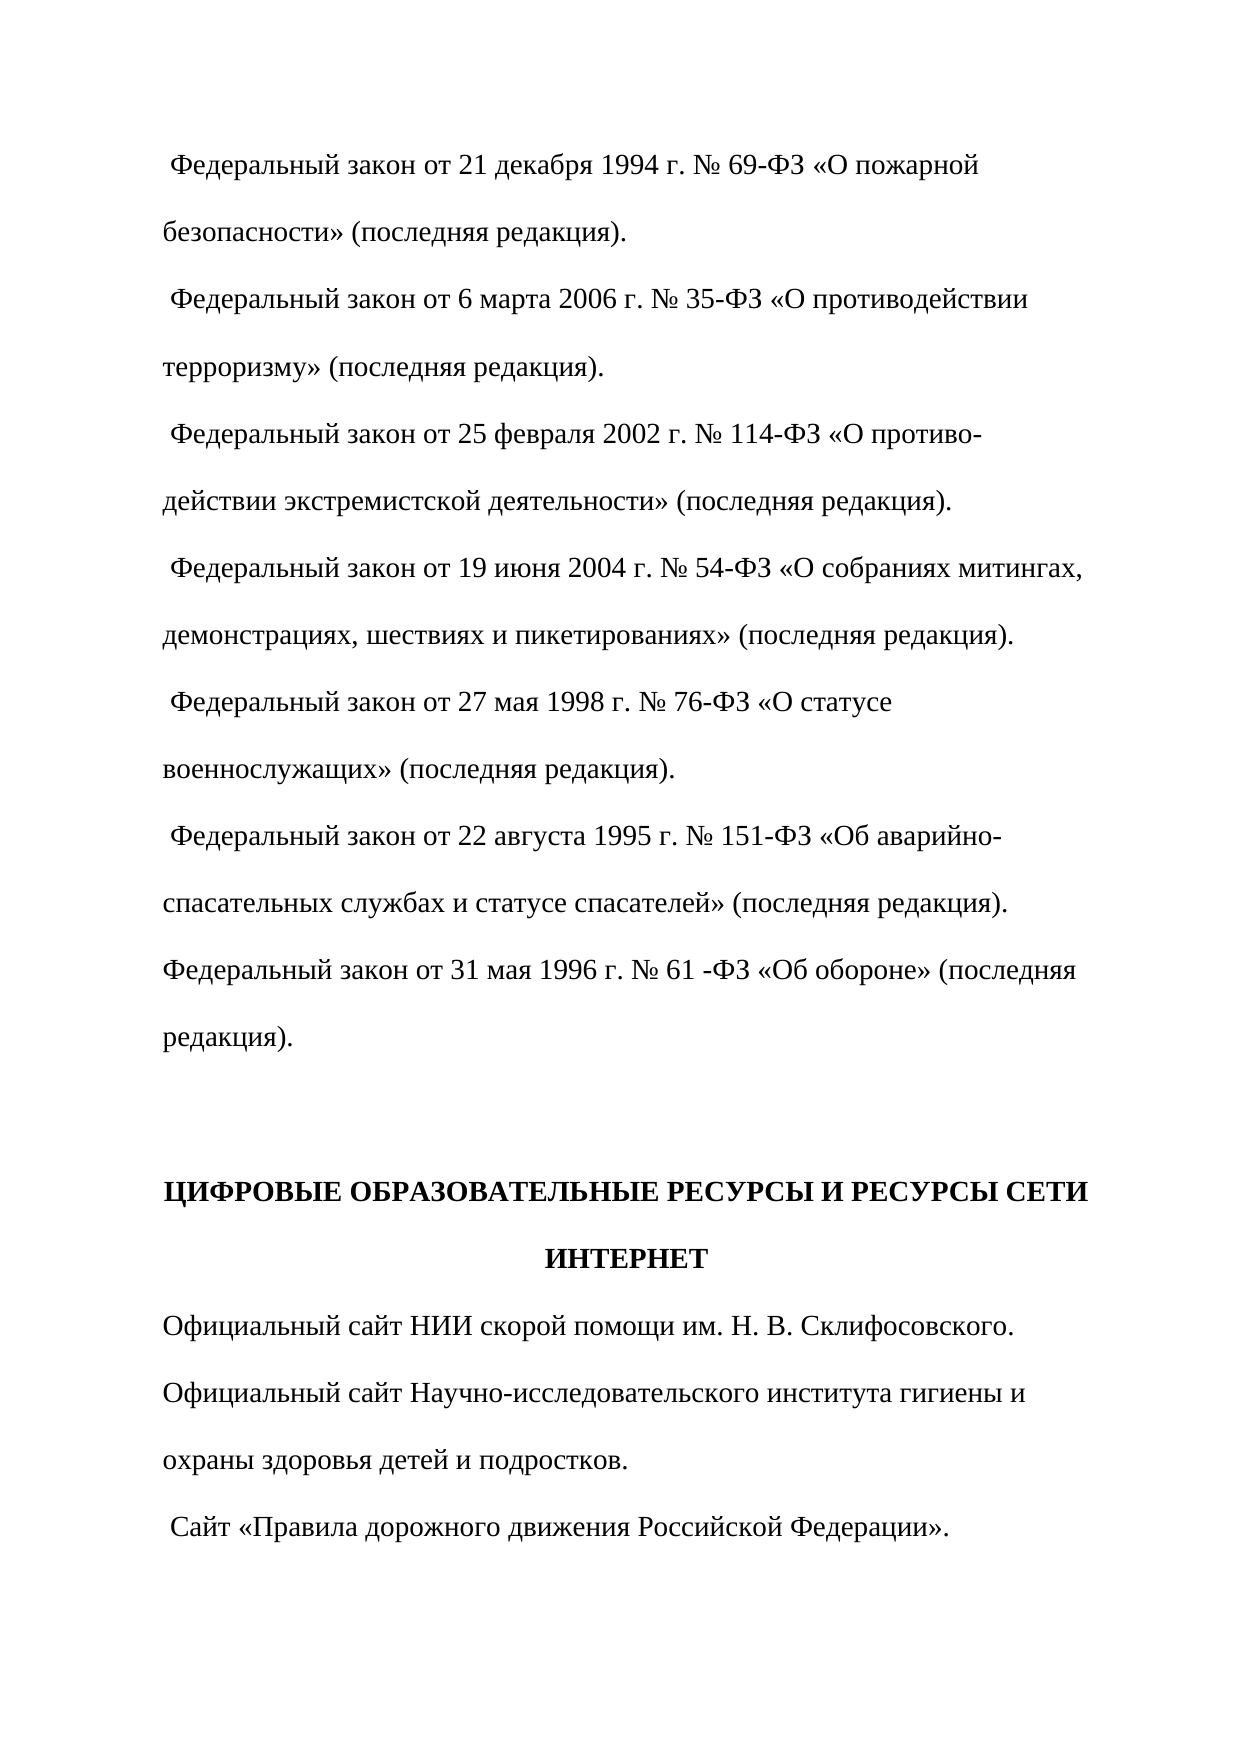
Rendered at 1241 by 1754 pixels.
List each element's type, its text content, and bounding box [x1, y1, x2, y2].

text Федеральный закон от 19 июня 2004 г. № 54-ФЗ «О собраниях митингах, демонстрациях, шествиях и пикетированиях» (последняя редакция). [162, 550, 1085, 651]
text Федеральный закон от 27 мая 1998 г. № 76-ФЗ «О статусе военнослужащих» (последняя редакция). [162, 684, 894, 785]
text Федеральный закон от 22 августа 1995 г. № 151-ФЗ «Об аварийно- спасательных службах и статусе спасателей» (последняя редакция). Федеральный закон от 31 мая 1996 г. № 61 -ФЗ «Об обороне» (последняя редакция). [162, 818, 1101, 1053]
text Сайт «Правила дорожного движения Российской Федерации». [170, 1509, 1101, 1543]
text Официальный сайт НИИ скорой помощи им. Н. В. Склифосовского. Официальный сайт Научно-исследовательского института гигиены и охраны здоровья детей и подростков. [162, 1308, 1101, 1476]
text Федеральный закон от 25 февраля 2002 г. № 114-ФЗ «О противо- действии экстремистской деятельности» (последняя редакция). [162, 416, 984, 516]
text Федеральный закон от 21 декабря 1994 г. № 69-ФЗ «О пожарной безопасности» (последняя редакция). [162, 147, 1101, 248]
subtitle ЦИФРОВЫЕ ОБРАЗОВАТЕЛЬНЫЕ РЕСУРСЫ И РЕСУРСЫ СЕТИ ИНТЕРНЕТ [164, 1174, 1090, 1274]
text Федеральный закон от 6 марта 2006 г. № 35-ФЗ «О противодействии терроризму» (последняя редакция). [162, 282, 1030, 382]
